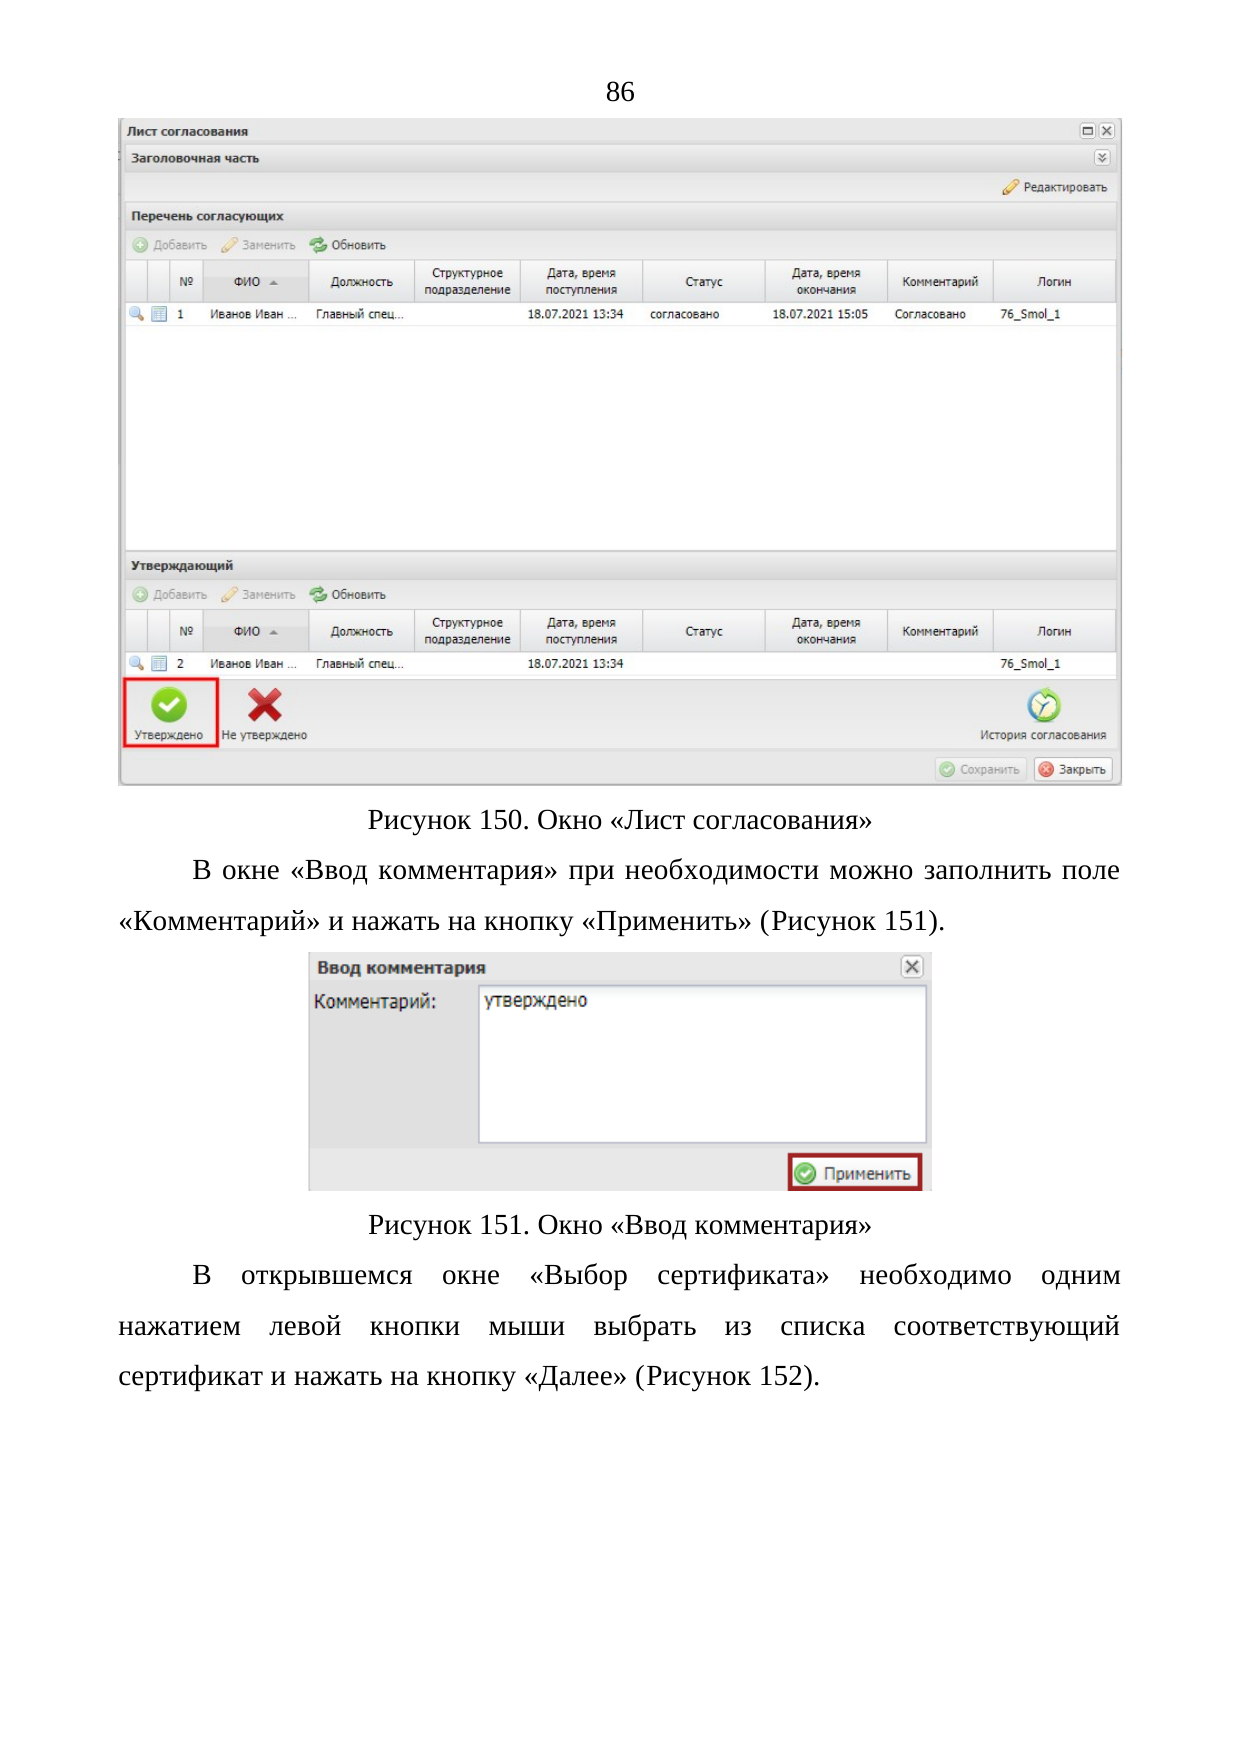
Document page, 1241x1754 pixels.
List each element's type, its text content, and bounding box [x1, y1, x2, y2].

picture [118, 118, 1123, 786]
text В открывшемся окне «Выбор сертификата» необходимо одним нажатием левой кнопки мыши выбрать из списка соответствующий сертификат и нажать на кнопку «Далее» (Рисунок 152). [118, 1257, 1122, 1392]
text Рисунок 150. Окно «Лист согласования» [118, 802, 1122, 836]
text Рисунок 151. Окно «Ввод комментария» [118, 1207, 1122, 1241]
text В окне «Ввод комментария» при необходимости можно заполнить поле «Комментарий» и нажать на кнопку «Применить» (Рисунок 151). [118, 852, 1122, 936]
picture [308, 952, 932, 1191]
